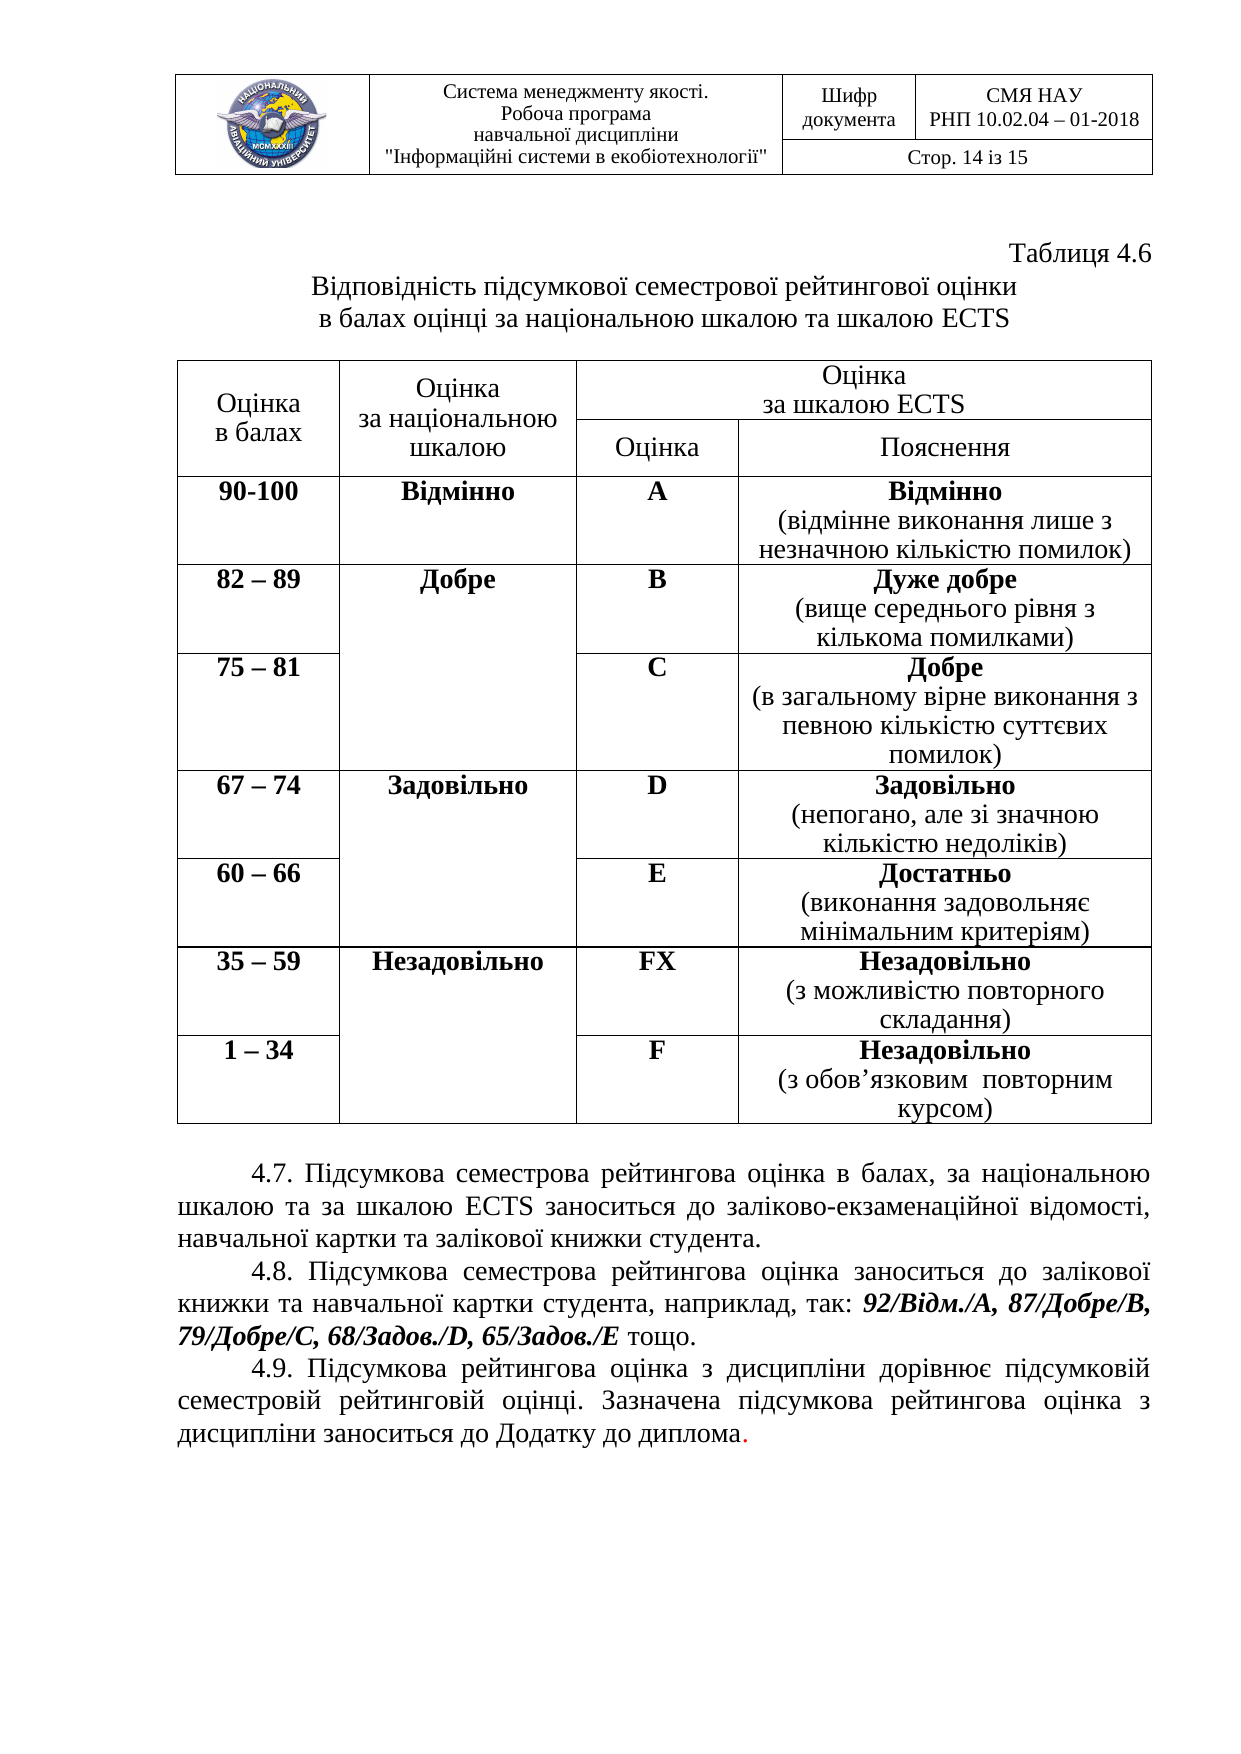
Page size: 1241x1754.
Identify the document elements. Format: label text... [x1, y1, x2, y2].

table_cell Відмінно [340, 477, 576, 564]
table_cell Добре (в загальному вірне виконання з певною кількістю суттєвих помилок) [739, 654, 1151, 770]
text Таблиця 4.6 [177, 236, 1152, 269]
table_cell 1 – 34 [178, 1036, 339, 1123]
table_cell Дуже добре (вище середнього рівня з кількома помилками) [739, 565, 1151, 652]
table_cell Достатньо (виконання задовольняє мінімальним критеріям) [739, 859, 1151, 946]
table_cell B [577, 565, 738, 652]
table_cell Оцінка [577, 420, 738, 476]
table_cell Незадовільно (з обов’язковим повторним курсом) [739, 1036, 1151, 1123]
picture [217, 77, 327, 168]
table_cell 82 – 89 [178, 565, 339, 652]
table_cell C [577, 654, 738, 770]
table_cell F [577, 1036, 738, 1123]
table_cell Добре [340, 565, 576, 770]
table_cell 60 – 66 [178, 859, 339, 946]
table_cell Задовільно [340, 771, 576, 946]
subtitle в балах оцінці за національною шкалою та шкалою ECTS [177, 301, 1152, 334]
table_cell 35 – 59 [178, 948, 339, 1035]
table_cell D [577, 771, 738, 858]
text 4.9. Підсумкова рейтингова оцінка з дисципліни дорівнює підсумковій семестровій рейтинговій оцінці. Зазначена підсумкова рейтингова оцінка з дисципліни заноситься до Додатку до диплома. [177, 1351, 1152, 1448]
table_cell A [577, 477, 738, 564]
table_cell 90-100 [178, 477, 339, 564]
table_cell 67 – 74 [178, 771, 339, 858]
table_cell Пояснення [739, 420, 1151, 476]
table_header Оцінка за шкалою ECTS [577, 361, 1151, 419]
table_cell Незадовільно [340, 948, 576, 1123]
table_cell 75 – 81 [178, 654, 339, 770]
table_cell E [577, 859, 738, 946]
table_header Оцінка в балах [178, 361, 339, 476]
table_cell Відмінно (відмінне виконання лише з незначною кількістю помилок) [739, 477, 1151, 564]
table_cell FX [577, 948, 738, 1035]
table_cell Незадовільно (з можливістю повторного складання) [739, 948, 1151, 1035]
subtitle Відповідність підсумкової семестрової рейтингової оцінки [177, 269, 1152, 301]
text 4.7. Підсумкова семестрова рейтингова оцінка в балах, за національною шкалою та за шкалою ECTS заноситься до заліково-екзаменаційної відомості, навчальної картки та залікової книжки студента. [177, 1157, 1152, 1254]
table_header Оцінка за національною шкалою [340, 361, 576, 476]
text 4.8. Підсумкова семестрова рейтингова оцінка заноситься до залікової книжки та навчальної картки студента, наприклад, так: 92/Відм./А, 87/Добре/В, 79/Добре/С, 68/Задов./D, 65/Задов./Е тощо. [177, 1254, 1152, 1351]
table_cell Задовільно (непогано, але зі значною кількістю недоліків) [739, 771, 1151, 858]
